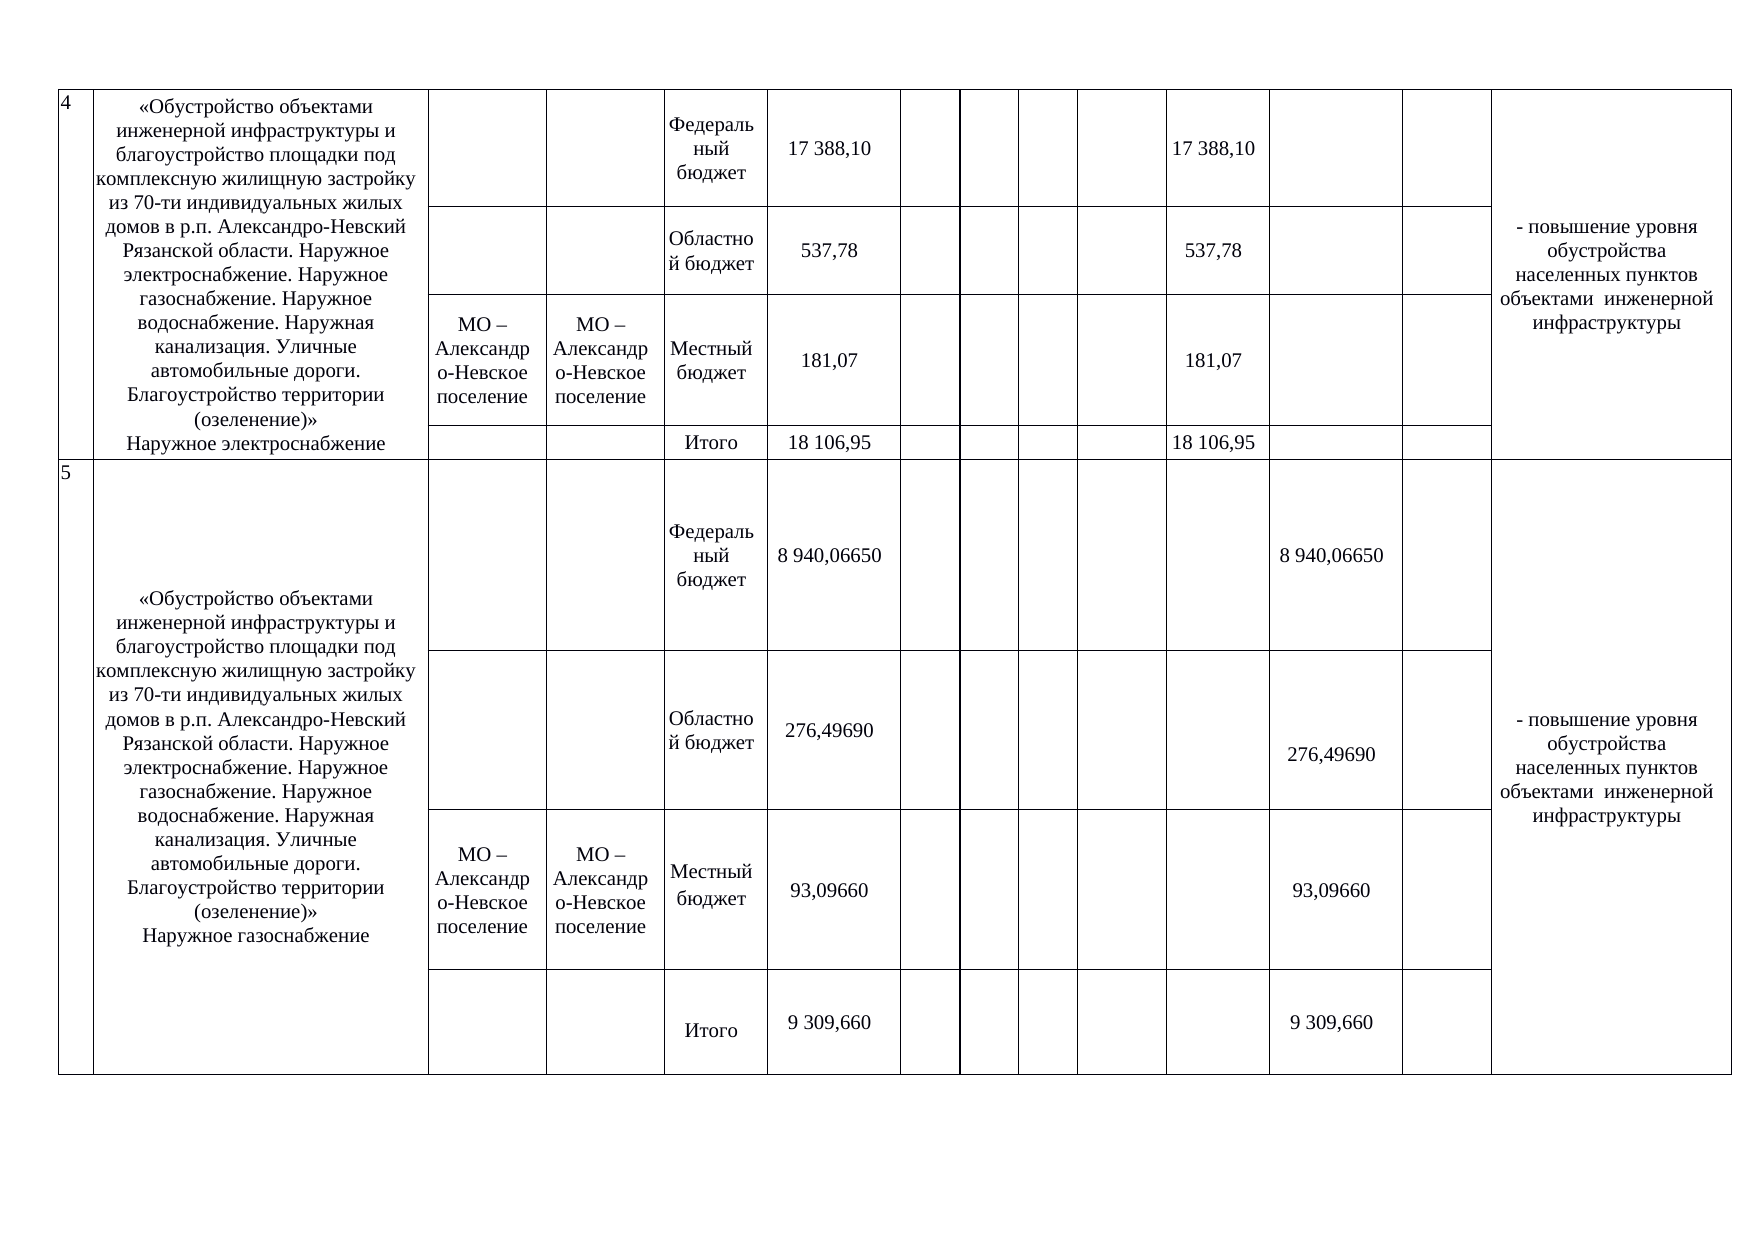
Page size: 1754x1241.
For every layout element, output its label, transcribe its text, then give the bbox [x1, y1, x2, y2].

table_cell [961, 970, 1018, 1074]
table_cell [1019, 460, 1077, 650]
table_cell 18 106,95 [1167, 426, 1269, 458]
table_cell [1019, 651, 1077, 809]
table_cell [429, 651, 546, 809]
table_cell [1019, 295, 1077, 424]
table_cell [1403, 651, 1491, 809]
table_cell 537,78 [1167, 207, 1269, 294]
table_cell [547, 426, 664, 458]
table_cell [429, 90, 546, 206]
table_cell - повышение уровня обустройства населенных пунктов объектами инженерной инфраструктуры [1492, 90, 1731, 458]
table_cell 9 309,660 [1270, 970, 1402, 1074]
table_cell 181,07 [1167, 295, 1269, 424]
table_cell [1019, 810, 1077, 969]
table_cell [901, 970, 959, 1074]
table_cell Федеральный бюджет [665, 460, 767, 650]
table_cell 276,49690 [768, 651, 900, 809]
table_cell МО – Александро-Невское поселение [547, 810, 664, 969]
table_cell [961, 810, 1018, 969]
table_cell [1167, 651, 1269, 809]
table_cell 93,09660 [768, 810, 900, 969]
table_cell Местный бюджет [665, 810, 767, 969]
table_cell Итого [665, 426, 767, 458]
table_cell 18 106,95 [768, 426, 900, 458]
table_cell [961, 651, 1018, 809]
table_cell 93,09660 [1270, 810, 1402, 969]
table_cell [901, 810, 959, 969]
table_cell [1078, 90, 1166, 206]
table_cell МО – Александро-Невское поселение [547, 295, 664, 424]
table_cell [901, 651, 959, 809]
table_cell 181,07 [768, 295, 900, 424]
table_cell [1403, 426, 1491, 458]
table_cell [547, 460, 664, 650]
table_cell [1403, 207, 1491, 294]
table_cell Областной бюджет [665, 651, 767, 809]
table_cell [1270, 207, 1402, 294]
table_cell 8 940,06650 [1270, 460, 1402, 650]
table_cell [547, 970, 664, 1074]
table_cell 5 [59, 460, 93, 1074]
table_cell МО – Александро-Невское поселение [429, 295, 546, 424]
table_cell [901, 426, 959, 458]
table_cell [1019, 970, 1077, 1074]
table_cell [961, 460, 1018, 650]
table_cell [1403, 460, 1491, 650]
table_cell [1078, 295, 1166, 424]
table_cell [1078, 460, 1166, 650]
table_cell [429, 460, 546, 650]
table_cell [1078, 651, 1166, 809]
table_cell Итого [665, 970, 767, 1074]
table_cell [961, 426, 1018, 458]
table_cell [901, 90, 959, 206]
table_cell [1078, 810, 1166, 969]
table_cell Федеральный бюджет [665, 90, 767, 206]
table_cell [1270, 426, 1402, 458]
table_cell [1403, 295, 1491, 424]
table_cell 4 [59, 90, 93, 458]
table_cell Областной бюджет [665, 207, 767, 294]
table_cell 17 388,10 [768, 90, 900, 206]
table_cell МО – Александро-Невское поселение [429, 810, 546, 969]
table_cell 9 309,660 [768, 970, 900, 1074]
table_cell [1270, 90, 1402, 206]
table_cell [1078, 970, 1166, 1074]
table_cell [961, 90, 1018, 206]
table_cell 276,49690 [1270, 651, 1402, 809]
table_cell [901, 460, 959, 650]
table_cell [1403, 810, 1491, 969]
table_cell [1019, 90, 1077, 206]
table_cell [1403, 90, 1491, 206]
table_cell 17 388,10 [1167, 90, 1269, 206]
table_cell [901, 295, 959, 424]
table_cell 537,78 [768, 207, 900, 294]
table_cell [1019, 426, 1077, 458]
table_cell [1019, 207, 1077, 294]
table_cell [901, 207, 959, 294]
table_cell «Обустройство объектами инженерной инфраструктуры и благоустройство площадки под комплексную жилищную застройку из 70-ти индивидуальных жилых домов в р.п. Александро-Невский Рязанской области. Наружное электроснабжение. Наружное газоснабжение. Наружное водоснабжение. Наружная канализация. Уличные автомобильные дороги. Благоустройство территории (озеленение)» Наружное электроснабжение [94, 90, 428, 458]
table_cell [1167, 460, 1269, 650]
table_cell [961, 207, 1018, 294]
table_cell [1167, 810, 1269, 969]
table_cell «Обустройство объектами инженерной инфраструктуры и благоустройство площадки под комплексную жилищную застройку из 70-ти индивидуальных жилых домов в р.п. Александро-Невский Рязанской области. Наружное электроснабжение. Наружное газоснабжение. Наружное водоснабжение. Наружная канализация. Уличные автомобильные дороги. Благоустройство территории (озеленение)» Наружное газоснабжение [94, 460, 428, 1074]
table_cell [1078, 207, 1166, 294]
table_cell [1403, 970, 1491, 1074]
table_cell [1167, 970, 1269, 1074]
table_cell [547, 90, 664, 206]
table_cell Местный бюджет [665, 295, 767, 424]
table_cell [1078, 426, 1166, 458]
table_cell [429, 207, 546, 294]
table_cell [547, 651, 664, 809]
table_cell [961, 295, 1018, 424]
table_cell 8 940,06650 [768, 460, 900, 650]
table_cell [429, 970, 546, 1074]
table_cell [429, 426, 546, 458]
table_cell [1492, 460, 1731, 1074]
table_cell [547, 207, 664, 294]
table_cell [1270, 295, 1402, 424]
